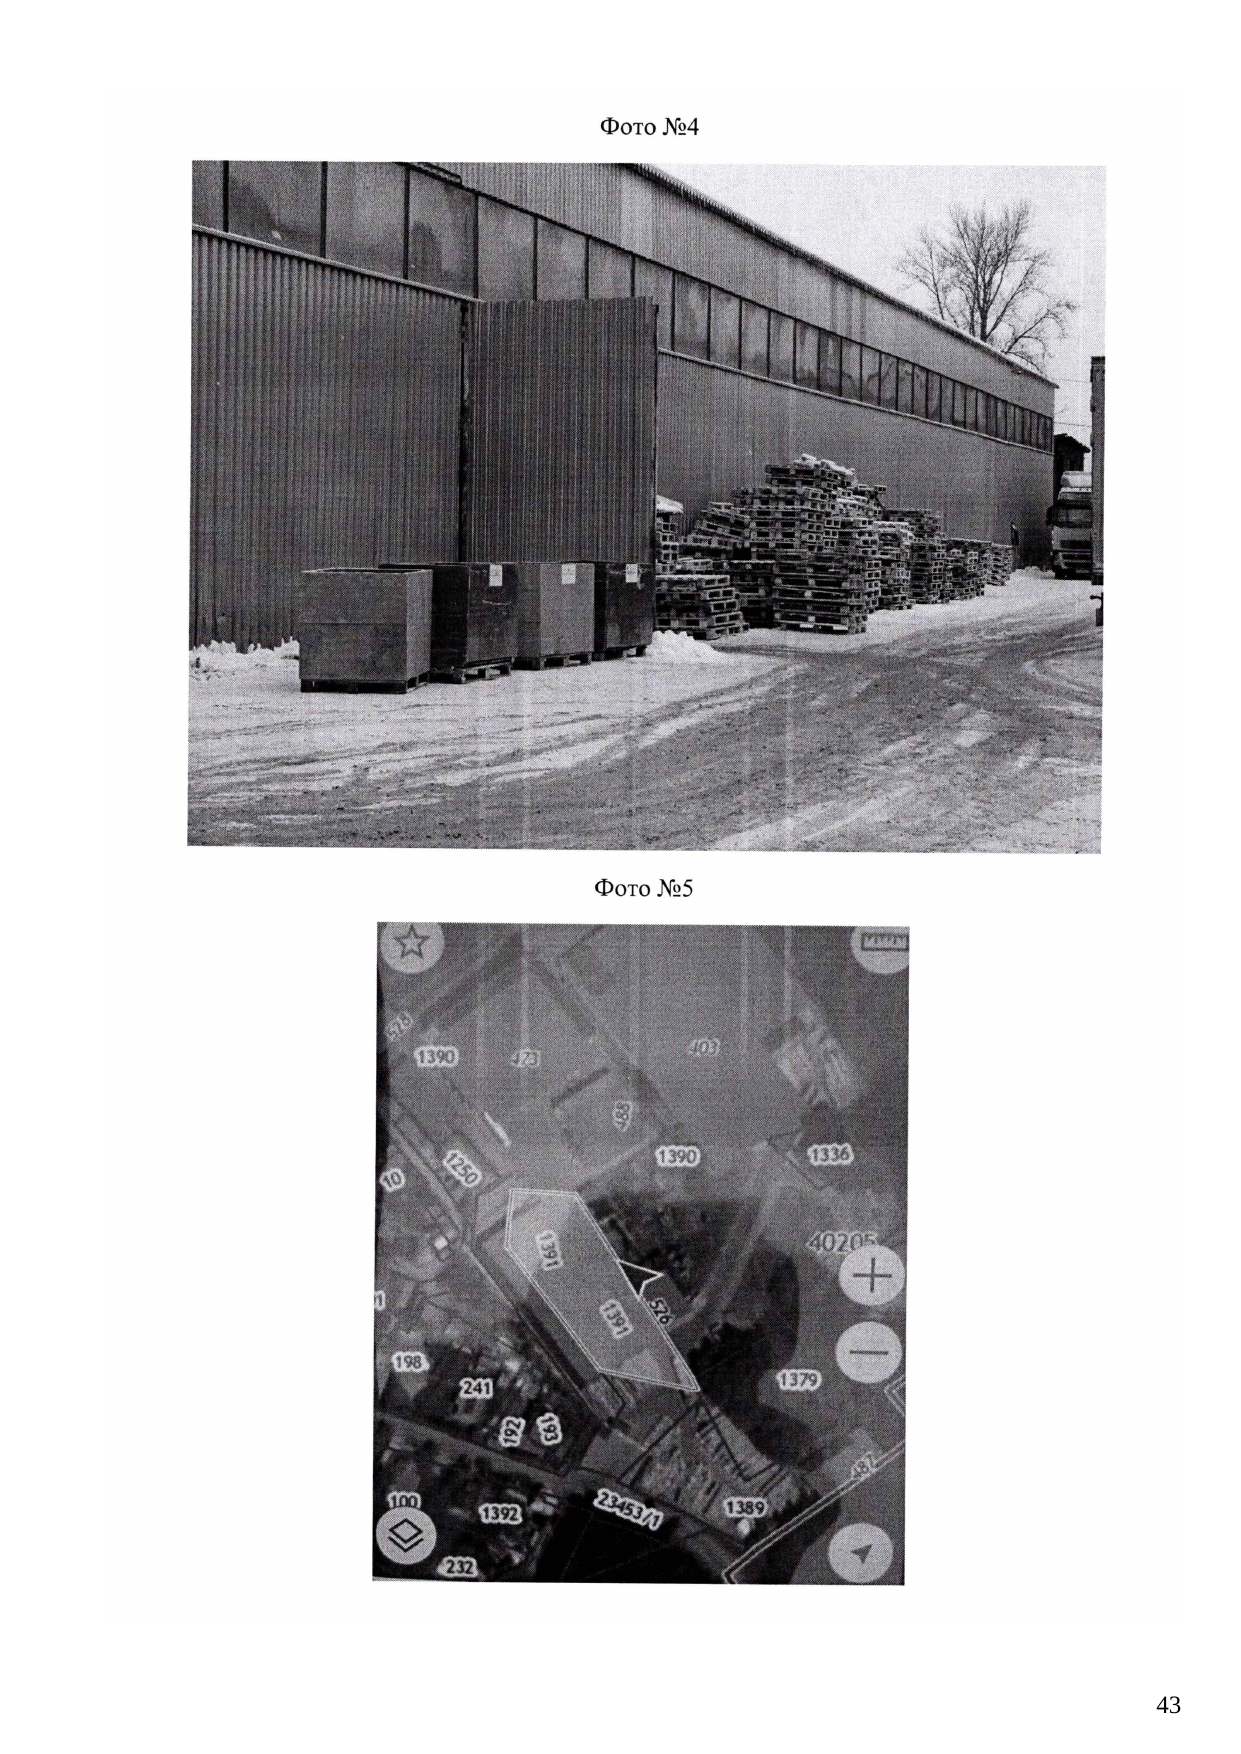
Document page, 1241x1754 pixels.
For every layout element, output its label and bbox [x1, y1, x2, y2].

picture [103, 88, 1182, 1623]
